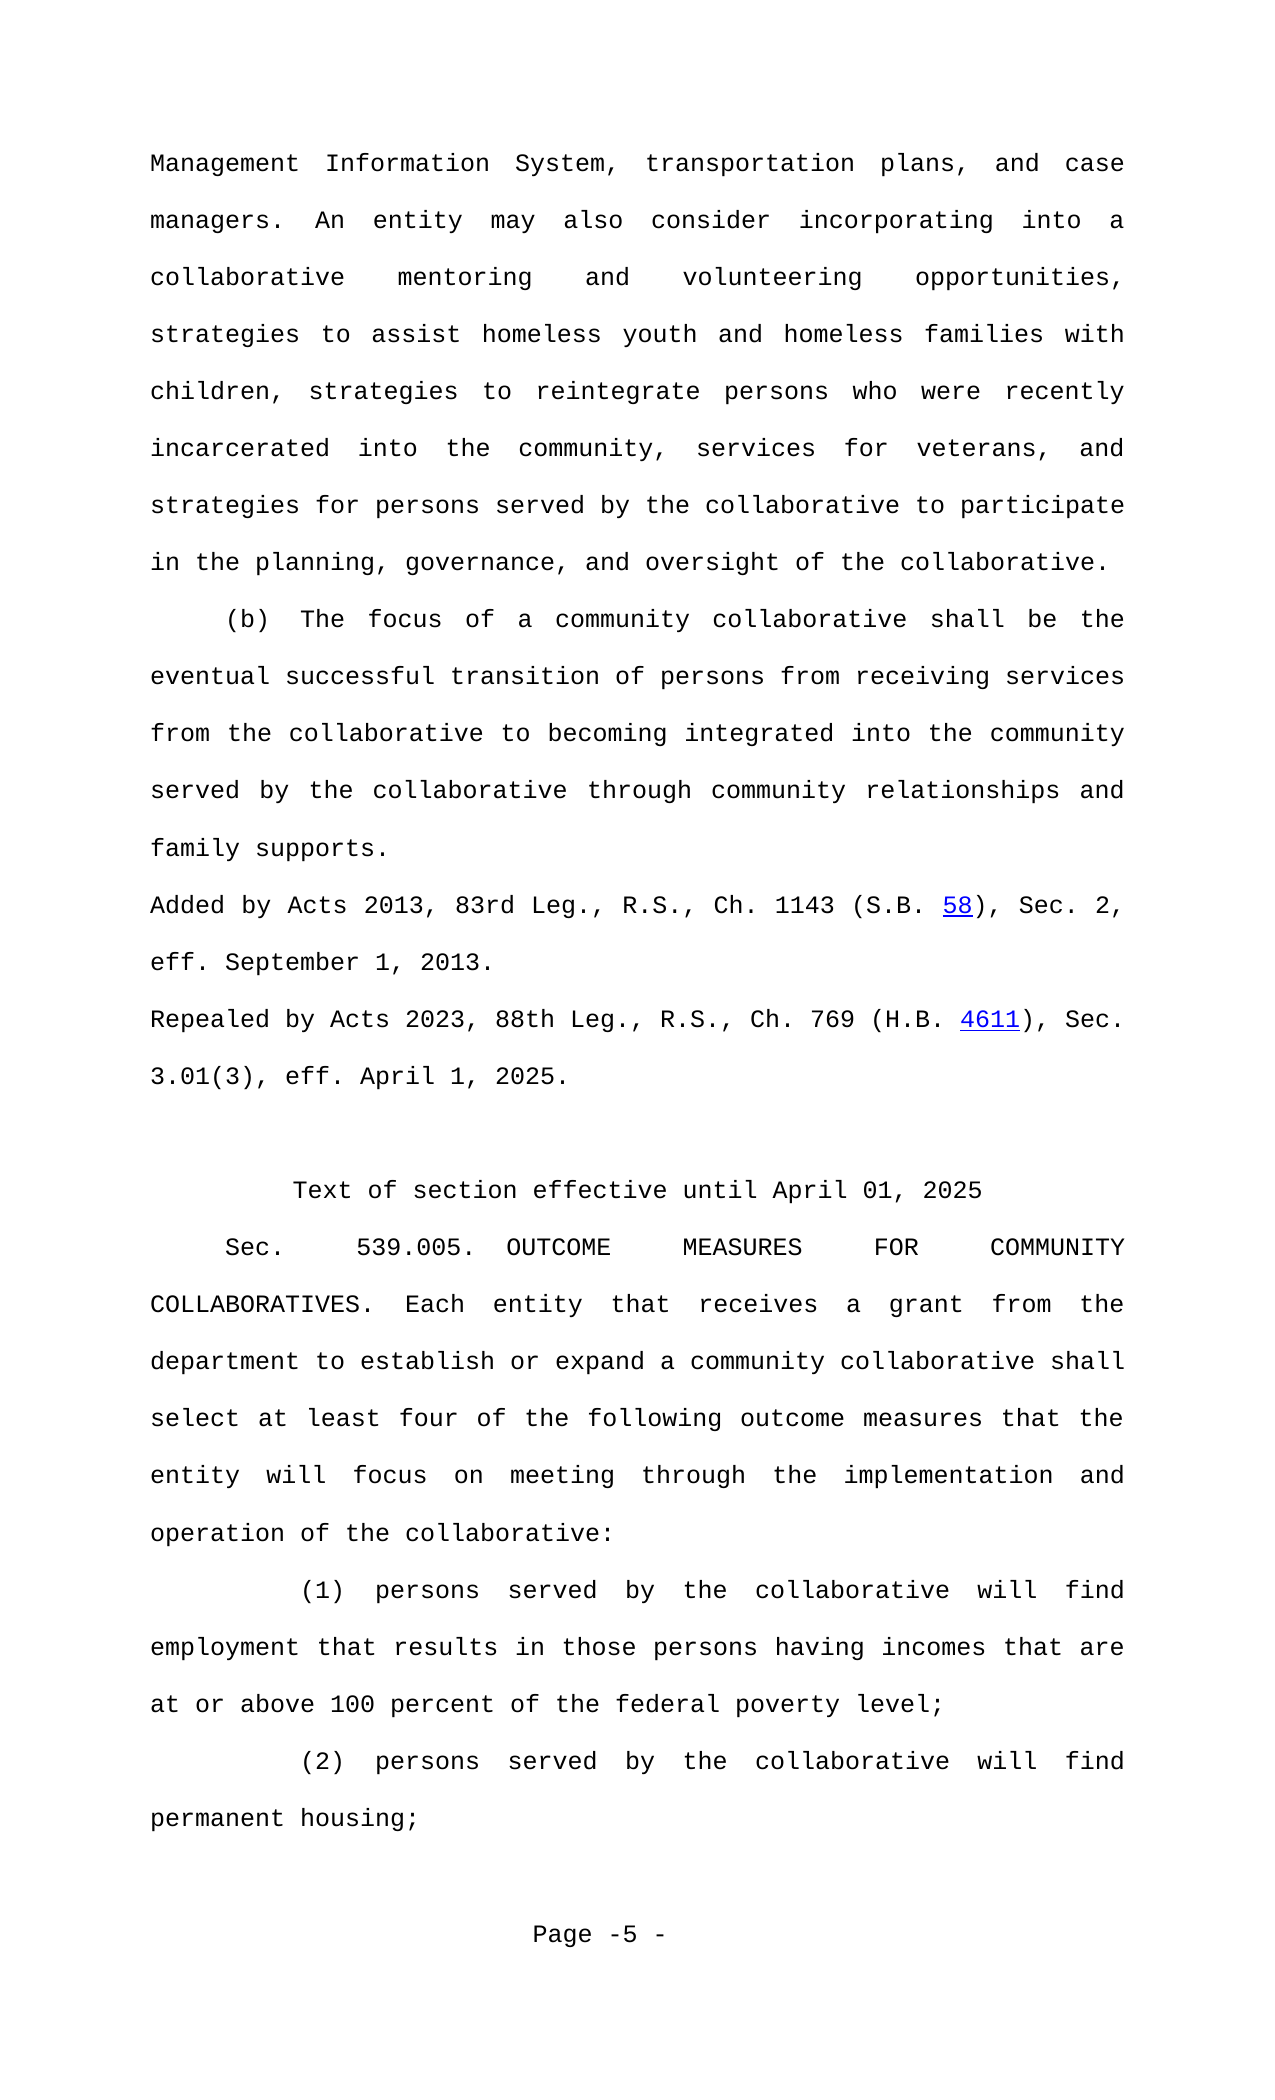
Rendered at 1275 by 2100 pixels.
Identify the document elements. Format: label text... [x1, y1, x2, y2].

text Sec. 539.005. OUTCOME MEASURES FOR COMMUNITY COLLABORATIVES. Each entity that receives a grant from the department to establish or expand a community collaborative shall select at least four of the following outcome measures that the entity will focus on meeting through the implementation and operation of the collaborative: [150, 1234, 1125, 1548]
text Text of section effective until April 01, 2025 [150, 1177, 1125, 1206]
text (b) The focus of a community collaborative shall be the eventual successful transition of persons from receiving services from the collaborative to becoming integrated into the community served by the collaborative through community relationships and family supports. [150, 607, 1125, 863]
text Repealed by Acts 2023, 88th Leg., R.S., Ch. 769 (H.B. 4611), Sec. 3.01(3), eff. April 1, 2025. [150, 1006, 1125, 1092]
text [150, 150, 1125, 578]
text (2) persons served by the collaborative will find permanent housing; [150, 1748, 1125, 1834]
text (1) persons served by the collaborative will find employment that results in those persons having incomes that are at or above 100 percent of the federal poverty level; [150, 1577, 1125, 1720]
text Added by Acts 2013, 83rd Leg., R.S., Ch. 1143 (S.B. 58), Sec. 2, eff. September 1, 2013. [150, 892, 1125, 978]
